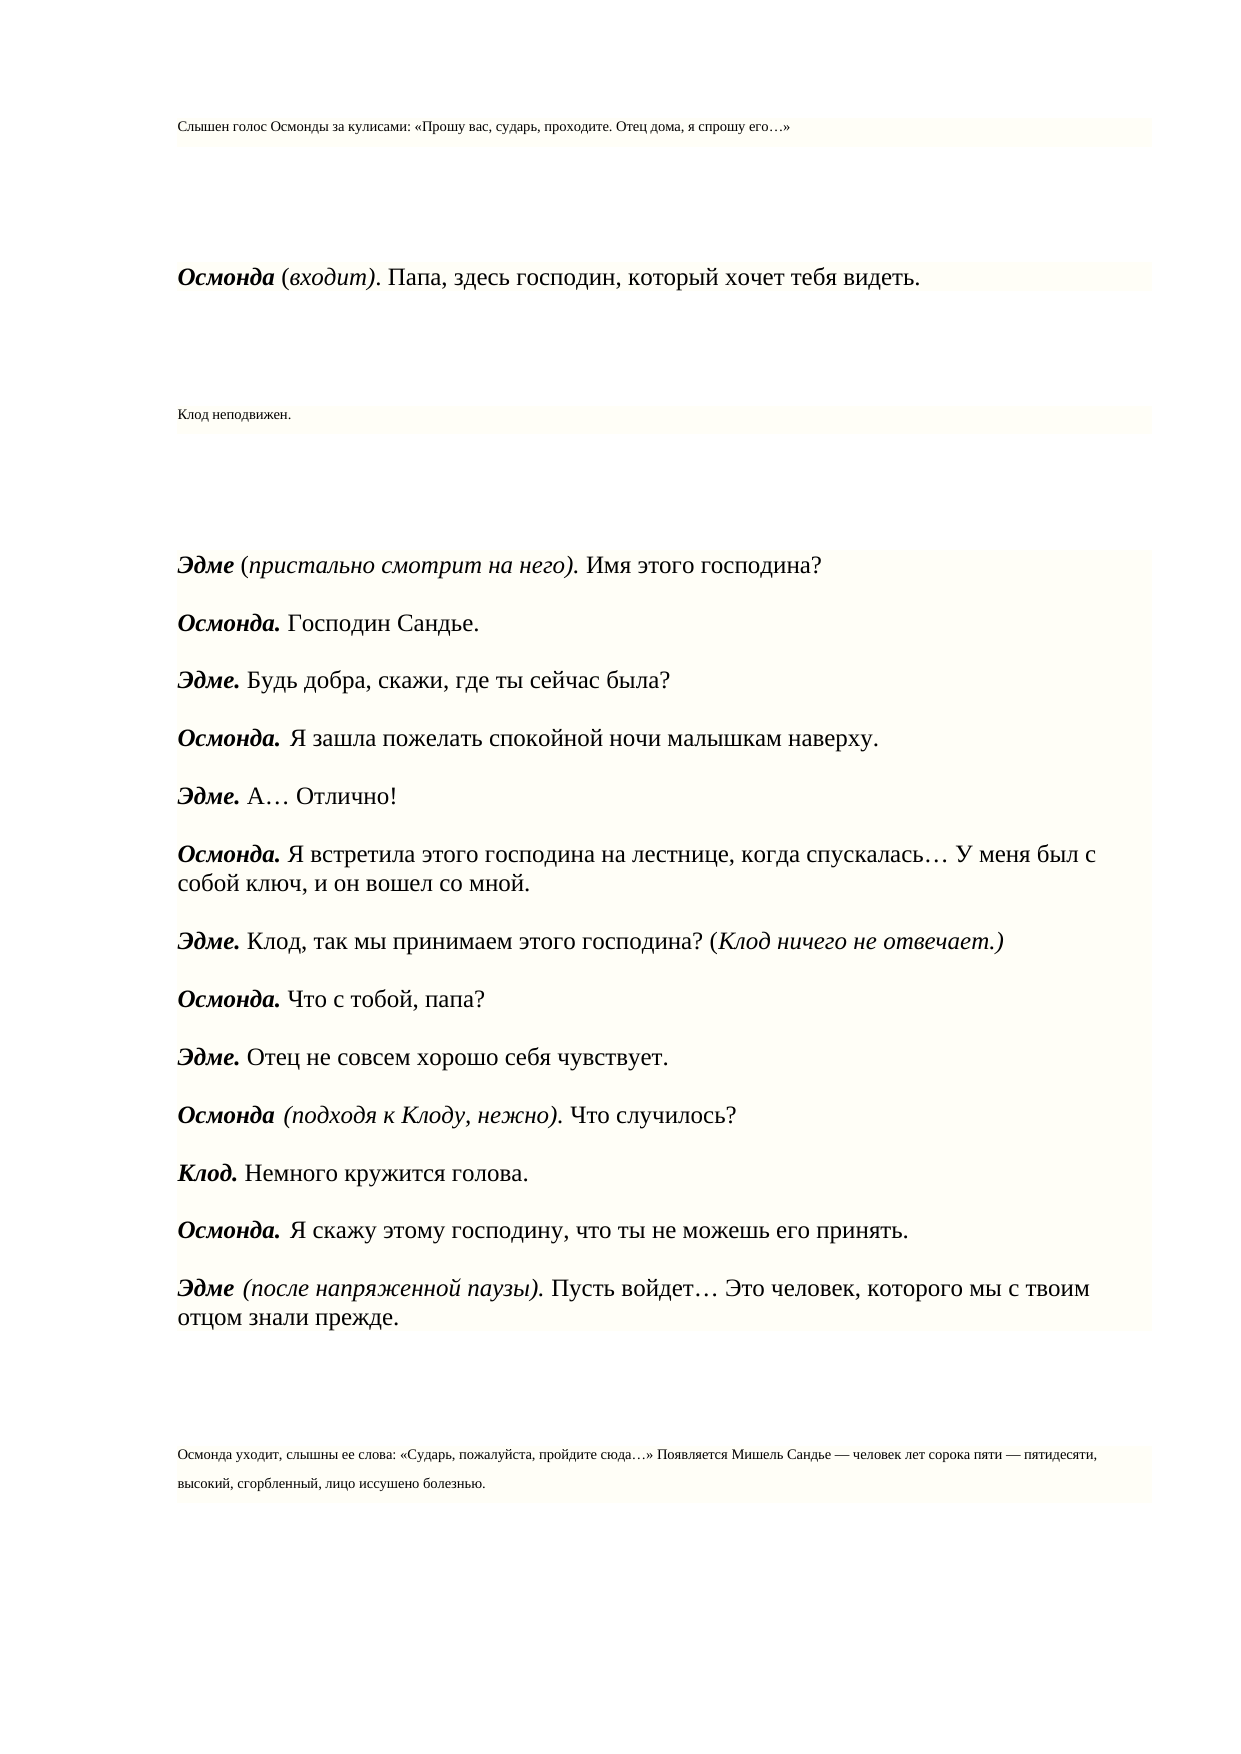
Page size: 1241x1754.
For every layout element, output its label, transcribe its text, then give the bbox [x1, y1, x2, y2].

text Клод. Немного кружится голова. [177, 1158, 1152, 1186]
text Эдме. Клод, так мы принимаем этого господина? (Клод ничего не отвечает.) [177, 926, 1152, 955]
text Клод неподвижен. [177, 406, 1152, 434]
text Осмонда. Что с тобой, папа? [177, 984, 1152, 1013]
text Осмонда. Я встретила этого господина на лестнице, когда спускалась… У меня был с собой ключ, и он вошел со мной. [177, 839, 1152, 897]
text Эдме (пристально смотрит на него). Имя этого господина? [177, 550, 1152, 578]
text Осмонда. Господин Сандье. [177, 608, 1152, 636]
text Осмонда. Я зашла пожелать спокойной ночи малышкам наверху. [177, 723, 1152, 752]
text Осмонда уходит, слышны ее слова: «Сударь, пожалуйста, пройдите сюда…» Появляется Мишель Сандье — человек лет сорока пяти — пятидесяти, высокий, сгорбленный, лицо иссушено болезнью. [177, 1446, 1152, 1503]
text Осмонда. Я скажу этому господину, что ты не можешь его принять. [177, 1216, 1152, 1244]
text Эдме. Будь добра, скажи, где ты сейчас была? [177, 666, 1152, 694]
text Эдме (после напряженной паузы). Пусть войдет… Это человек, которого мы с твоим отцом знали прежде. [177, 1273, 1152, 1331]
text Эдме. Отец не совсем хорошо себя чувствует. [177, 1042, 1152, 1071]
text Осмонда (подходя к Клоду, нежно). Что случилось? [177, 1100, 1152, 1128]
text Эдме. А… Отлично! [177, 781, 1152, 810]
text Слышен голос Осмонды за кулисами: «Прошу вас, сударь, проходите. Отец дома, я спрошу его…» [177, 118, 1152, 147]
text Осмонда (входит). Папа, здесь господин, который хочет тебя видеть. [177, 262, 1152, 291]
